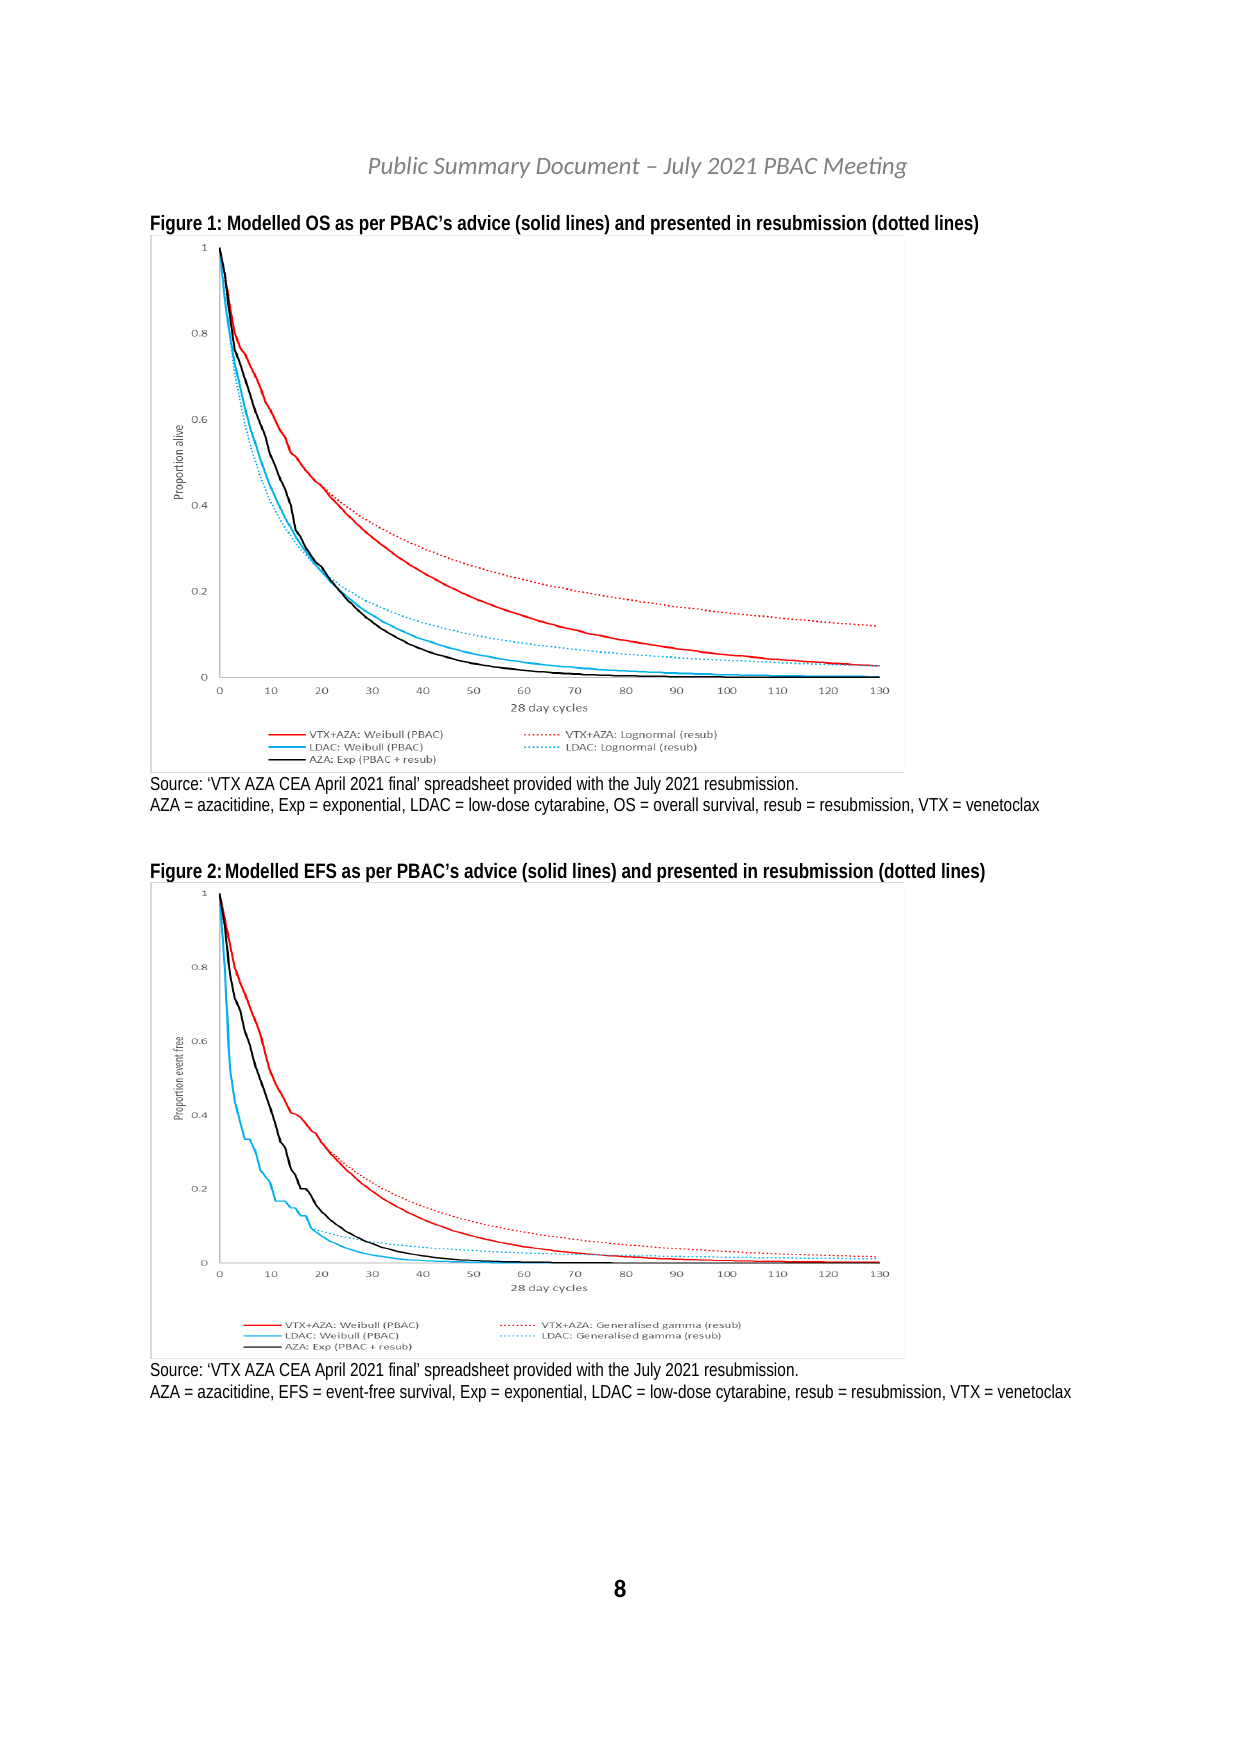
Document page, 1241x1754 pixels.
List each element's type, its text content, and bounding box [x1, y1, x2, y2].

text AZA = azacitidine, Exp = exponential, LDAC = low-dose cytarabine, OS = overall survival, resub = resubmission, VTX = venetoclax [150, 794, 1090, 816]
picture [150, 235, 905, 773]
subtitle Figure 2: Modelled EFS as per PBAC’s advice (solid lines) and presented in resubmission (dotted lines) [150, 858, 1090, 882]
text Source: ‘VTX AZA CEA April 2021 final’ spreadsheet provided with the July 2021 resubmission. [150, 1359, 1090, 1381]
picture [150, 882, 905, 1359]
text AZA = azacitidine, EFS = event-free survival, Exp = exponential, LDAC = low-dose cytarabine, resub = resubmission, VTX = venetoclax [150, 1381, 1090, 1402]
subtitle Figure 1: Modelled OS as per PBAC’s advice (solid lines) and presented in resubmission (dotted lines) [150, 211, 1090, 235]
text Source: ‘VTX AZA CEA April 2021 final’ spreadsheet provided with the July 2021 resubmission. [150, 772, 1090, 794]
